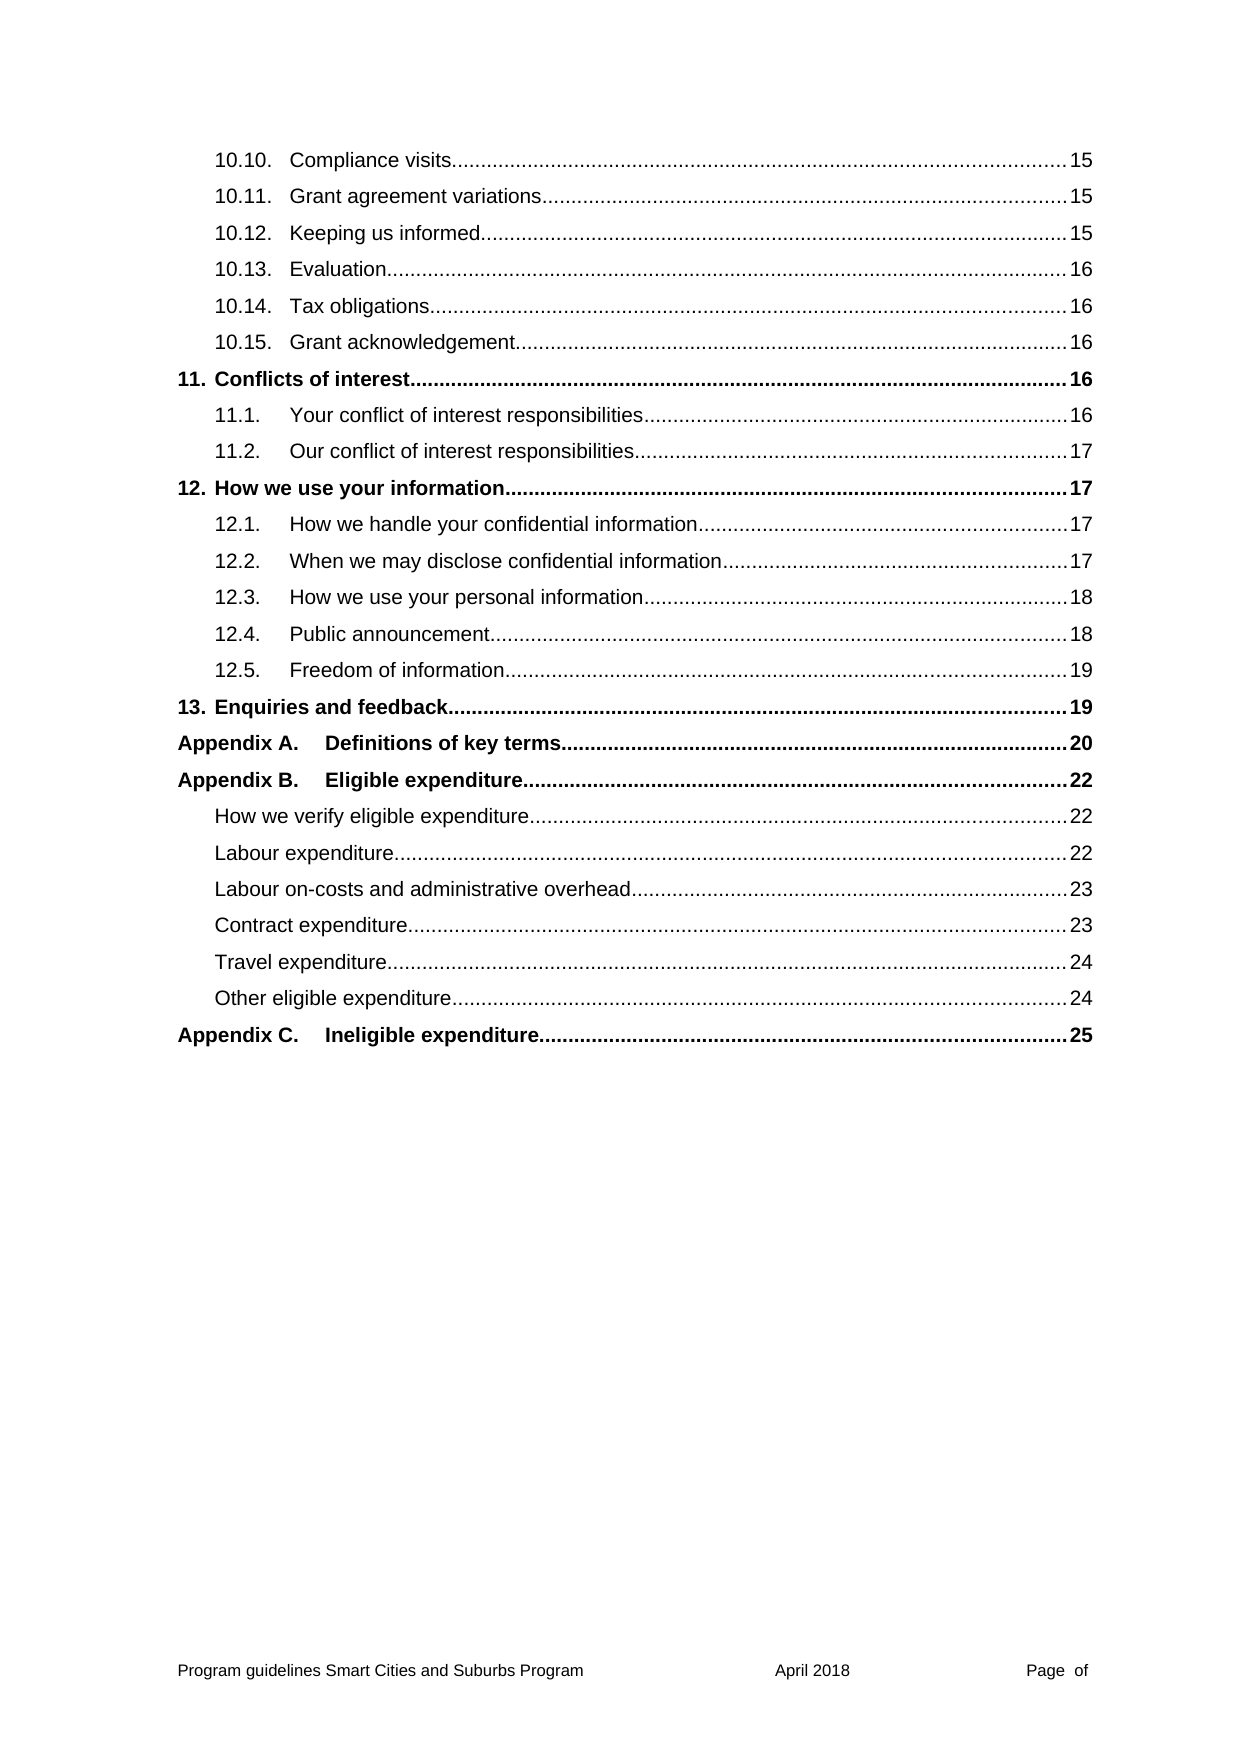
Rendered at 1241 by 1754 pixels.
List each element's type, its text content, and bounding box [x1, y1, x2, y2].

text 12.5. Freedom of information 19 [214, 658, 1092, 682]
text 12.4. Public announcement 18 [214, 622, 1092, 646]
text 13. Enquiries and feedback 19 [177, 694, 1092, 718]
text 10.11. Grant agreement variations 15 [214, 184, 1092, 208]
text 10.14. Tax obligations 16 [214, 293, 1092, 317]
text 10.10. Compliance visits 15 [214, 148, 1092, 172]
text Appendix C. Ineligible expenditure 25 [177, 1023, 1092, 1047]
text Contract expenditure 23 [214, 913, 1092, 937]
text 12.2. When we may disclose confidential information 17 [214, 549, 1092, 573]
text Labour expenditure 22 [214, 840, 1092, 864]
text 10.13. Evaluation 16 [214, 257, 1092, 281]
text 10.12. Keeping us informed 15 [214, 221, 1092, 244]
text 12.3. How we use your personal information 18 [214, 585, 1092, 609]
text Appendix B. Eligible expenditure 22 [177, 767, 1092, 791]
text Labour on-costs and administrative overhead 23 [214, 877, 1092, 901]
text Travel expenditure 24 [214, 950, 1092, 974]
text Other eligible expenditure 24 [214, 986, 1092, 1010]
text 12.1. How we handle your confidential information 17 [214, 512, 1092, 536]
text 11.2. Our conflict of interest responsibilities 17 [214, 439, 1092, 463]
text 10.15. Grant acknowledgement 16 [214, 330, 1092, 354]
text Appendix A. Definitions of key terms 20 [177, 731, 1092, 755]
text How we verify eligible expenditure 22 [214, 804, 1092, 828]
text 12. How we use your information 17 [177, 476, 1092, 500]
text 11.1. Your conflict of interest responsibilities 16 [214, 403, 1092, 427]
text 11. Conflicts of interest 16 [177, 366, 1092, 390]
